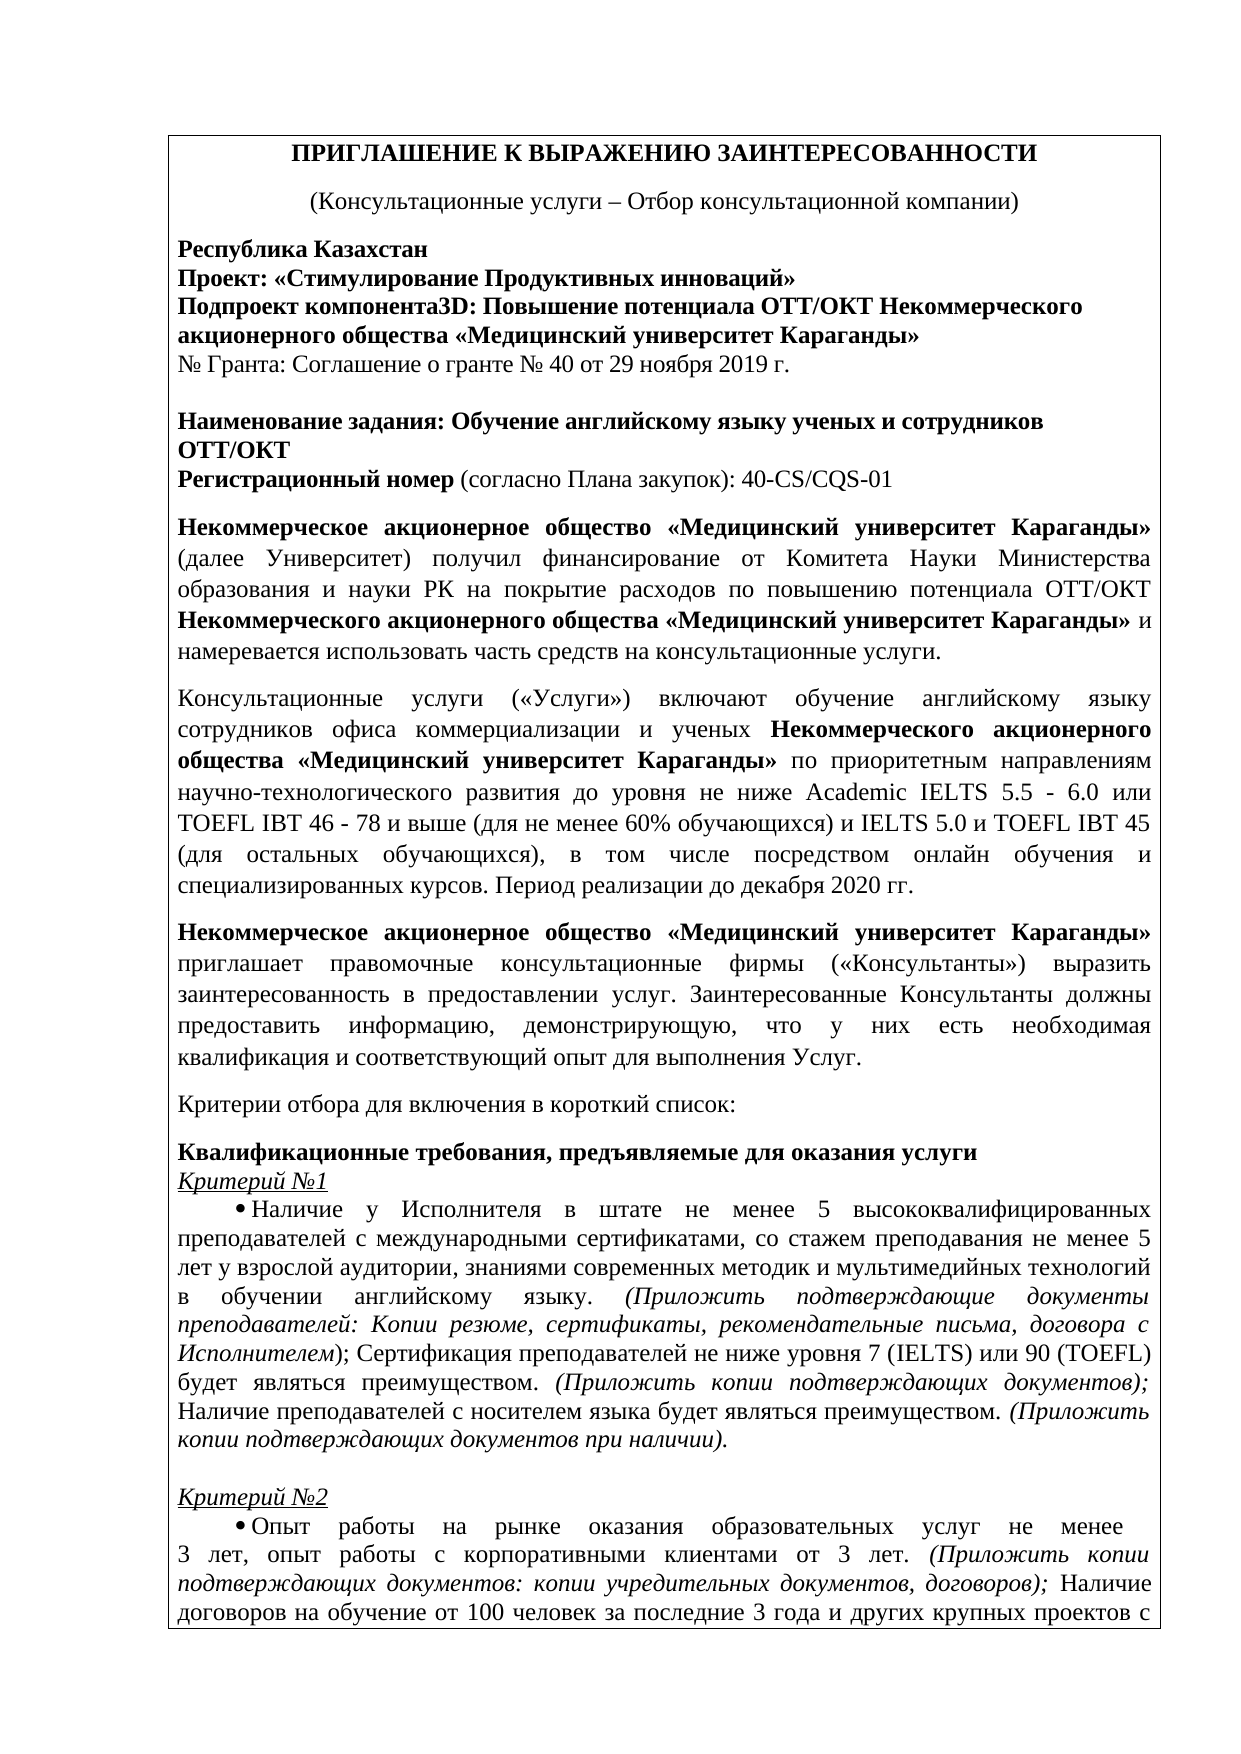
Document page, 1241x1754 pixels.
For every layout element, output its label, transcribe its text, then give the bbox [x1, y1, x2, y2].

list Наличие у Исполнителя в штате не менее 5 высококвалифицированных преподавателей с международными сертификатами, со стажем преподавания не менее 5 лет у взрослой аудитории, знаниями современных методик и мультимедийных технологий в обучении английскому языку. (Приложить подтверждающие документы преподавателей: Копии резюме, сертификаты, рекомендательные письма, договора с Исполнителем); Сертификация преподавателей не ниже уровня 7 (IELTS) или 90 (TOEFL) будет являться преимуществом. (Приложить копии подтверждающих документов); Наличие преподавателей с носителем языка будет являться преимуществом. (Приложить копии подтверждающих документов при наличии). [177, 1194, 1152, 1453]
text Критерий №1 [177, 1166, 1152, 1194]
text Подпроект компонента3D: Повышение потенциала ОТТ/ОКТ Некоммерческого акционерного общества «Медицинский университет Караганды» [177, 291, 1152, 349]
text Некоммерческое акционерное общество «Медицинский университет Караганды» (далее Университет) получил финансирование от Комитета Науки Министерства образования и науки РК на покрытие расходов по повышению потенциала ОТТ/ОКТ Некоммерческого акционерного общества «Медицинский университет Караганды» и намеревается использовать часть средств на консультационные услуги. [169, 508, 1160, 664]
text Квалификационные требования, предъявляемые для оказания услуги [169, 1134, 1160, 1166]
text (Консультационные услуги – Отбор консультационной компании) [169, 183, 1160, 215]
text № Гранта: Соглашение о гранте № 40 от 29 ноября 2019 г. [177, 349, 1152, 378]
text Некоммерческое акционерное общество «Медицинский университет Караганды» приглашает правомочные консультационные фирмы («Консультанты») выразить заинтересованность в предоставлении услуг. Заинтересованные Консультанты должны предоставить информацию, демонстрирующую, что у них есть необходимая квалификация и соответствующий опыт для выполнения Услуг. [169, 914, 1160, 1070]
text ПРИГЛАШЕНИЕ К ВЫРАЖЕНИЮ ЗАИНТЕРЕСОВАННОСТИ [169, 136, 1160, 167]
text Консультационные услуги («Услуги») включают обучение английскому языку сотрудников офиса коммерциализации и ученых Некоммерческого акционерного общества «Медицинский университет Караганды» по приоритетным направлениям научно-технологического развития до уровня не ниже Academic IELTS 5.5 - 6.0 или TOEFL IBT 46 - 78 и выше (для не менее 60% обучающихся) и IELTS 5.0 и TOEFL IBT 45 (для остальных обучающихся), в том числе посредством онлайн обучения и специализированных курсов. Период реализации до декабря 2020 гг. [169, 680, 1160, 898]
text Республика Казахстан [169, 231, 1160, 263]
text Проект: «Стимулирование Продуктивных инноваций» [177, 263, 1152, 291]
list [169, 1508, 1160, 1628]
text Регистрационный номер (согласно Плана закупок): 40-CS/CQS-01 [177, 464, 1152, 493]
text Критерий №2 [177, 1482, 1152, 1508]
text Наименование задания: Обучение английскому языку ученых и сотрудников ОТТ/ОКТ [177, 406, 1152, 464]
text Критерии отбора для включения в короткий список: [169, 1086, 1160, 1118]
